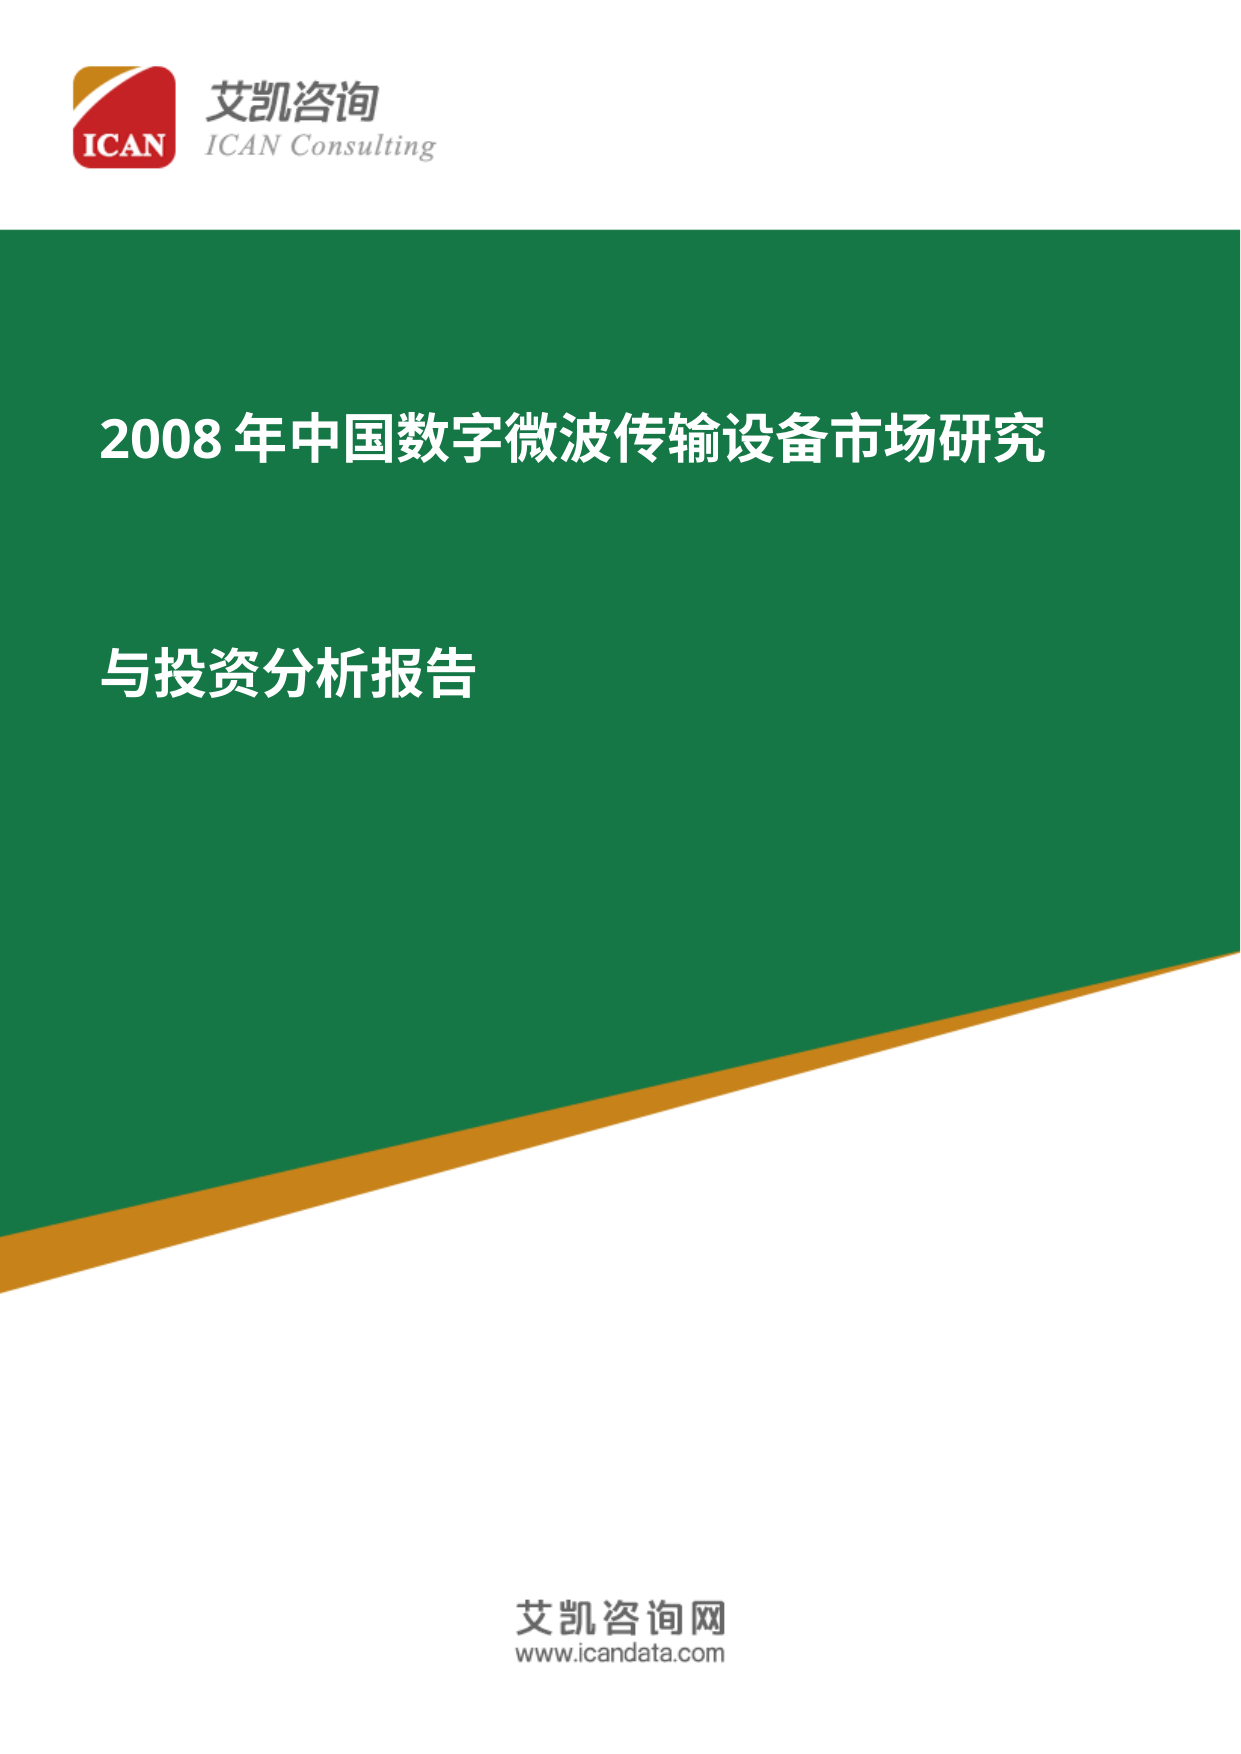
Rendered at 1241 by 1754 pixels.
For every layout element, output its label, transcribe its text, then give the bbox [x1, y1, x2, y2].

subtitle 2008年中国数字微波传输设备市场研究与投资分析报告 [99, 386, 1053, 718]
picture [0, 5, 1241, 1754]
